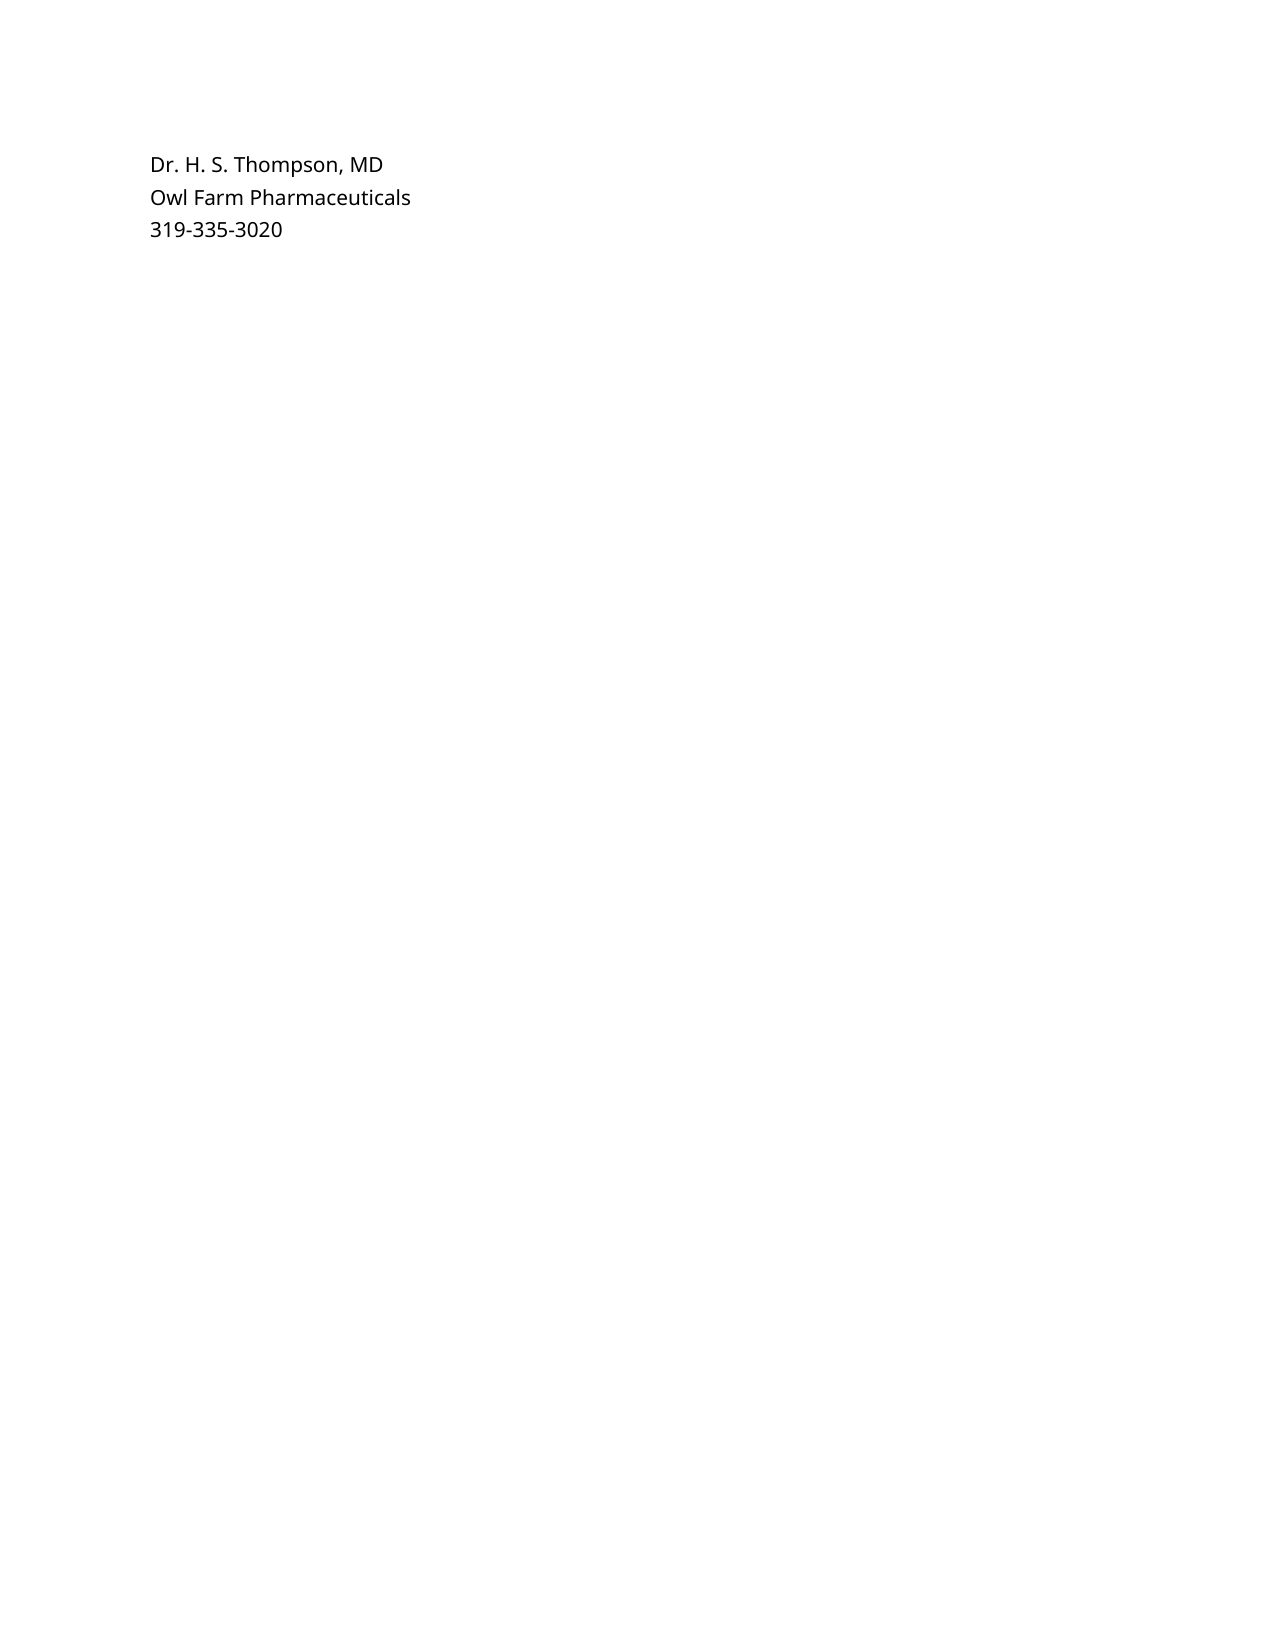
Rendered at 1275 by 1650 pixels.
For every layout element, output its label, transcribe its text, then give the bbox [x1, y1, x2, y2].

text Dr. H. S. Thompson, MD Owl Farm Pharmaceuticals 319-335-3020 [150, 150, 1125, 244]
